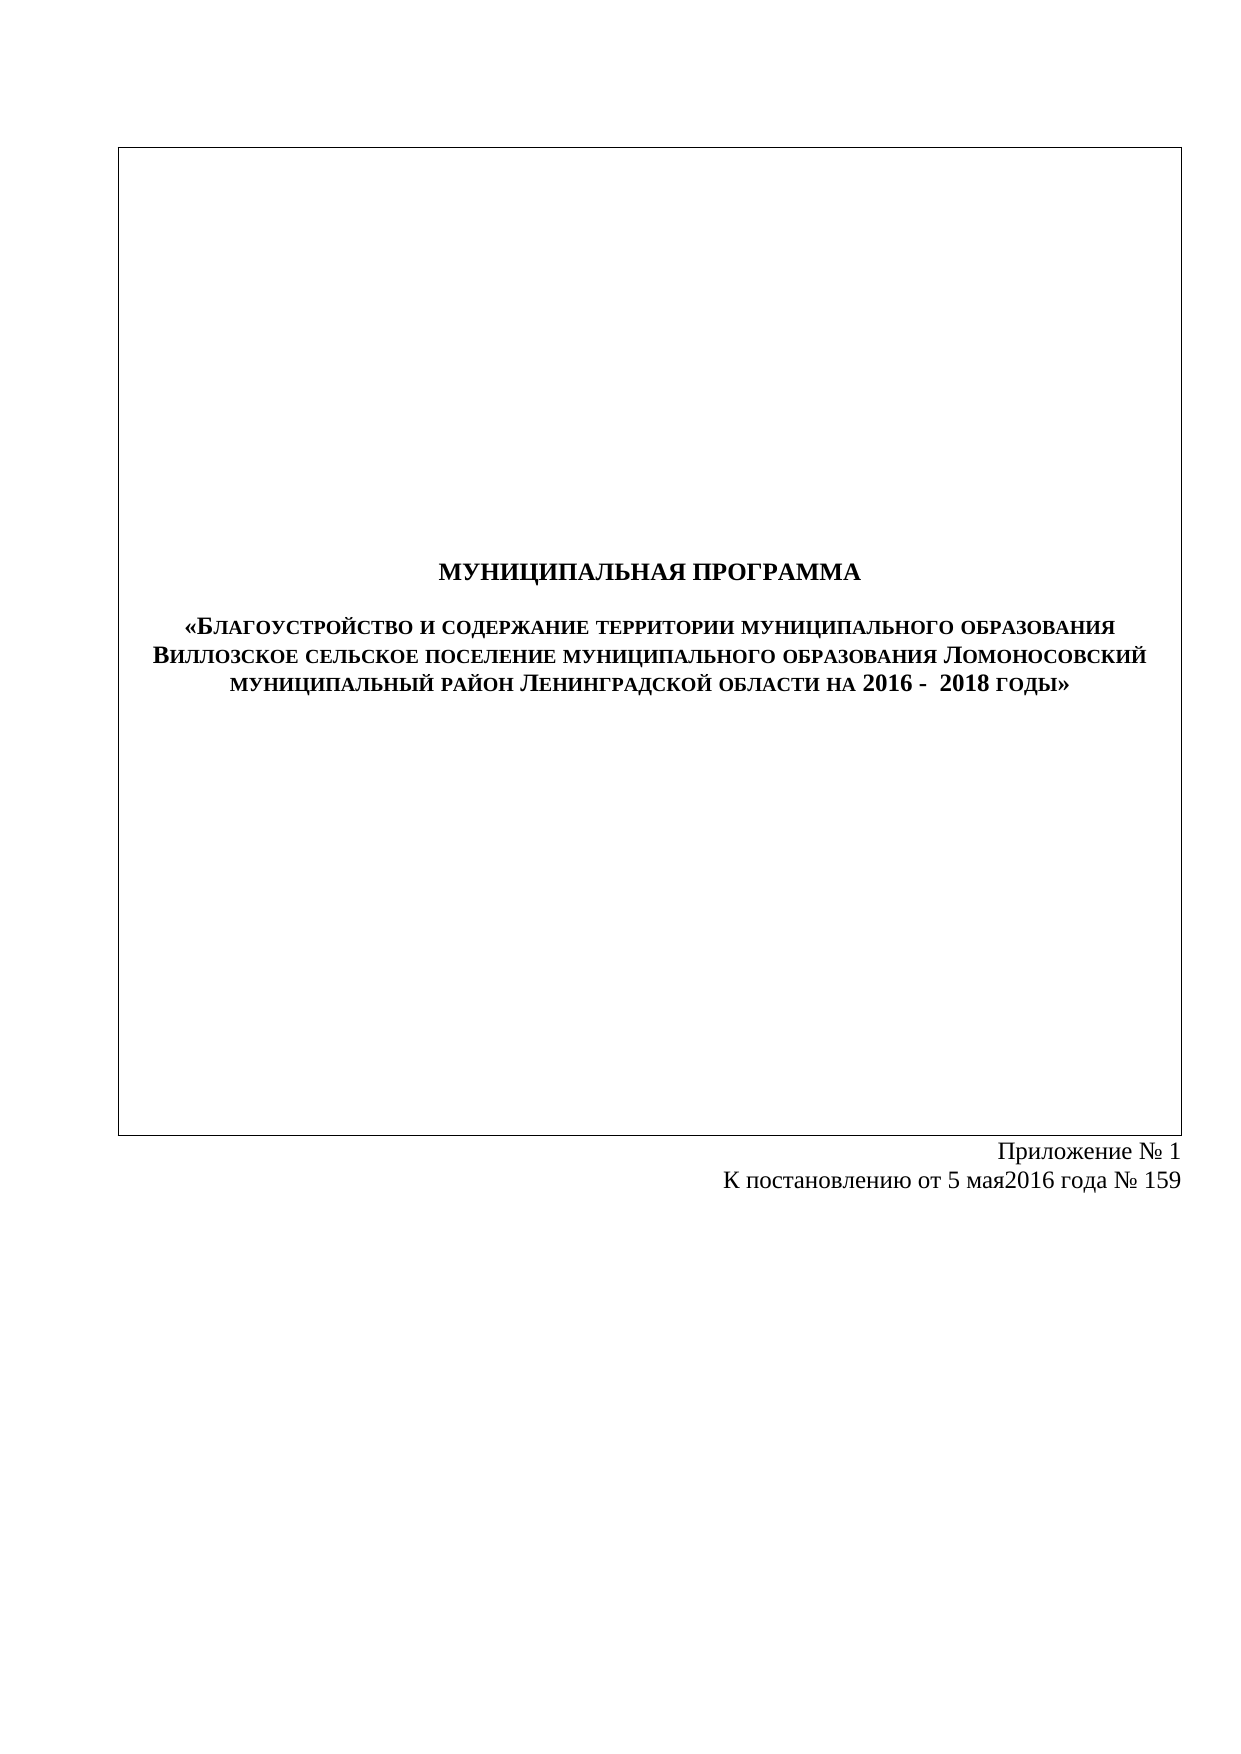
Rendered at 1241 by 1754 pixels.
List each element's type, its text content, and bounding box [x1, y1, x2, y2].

text Приложение № 1 [118, 1136, 1181, 1165]
text К постановлению от 5 мая2016 года № 159 [118, 1165, 1181, 1194]
table_header МУНИЦИПАЛЬНАЯ ПРОГРАММА «Благоустройство и содержание территории муниципального образования Виллозское сельское поселение муниципального образования Ломоносовский муниципальный район Ленинградской области на 2016 - 2018 годы» [119, 148, 1181, 1135]
